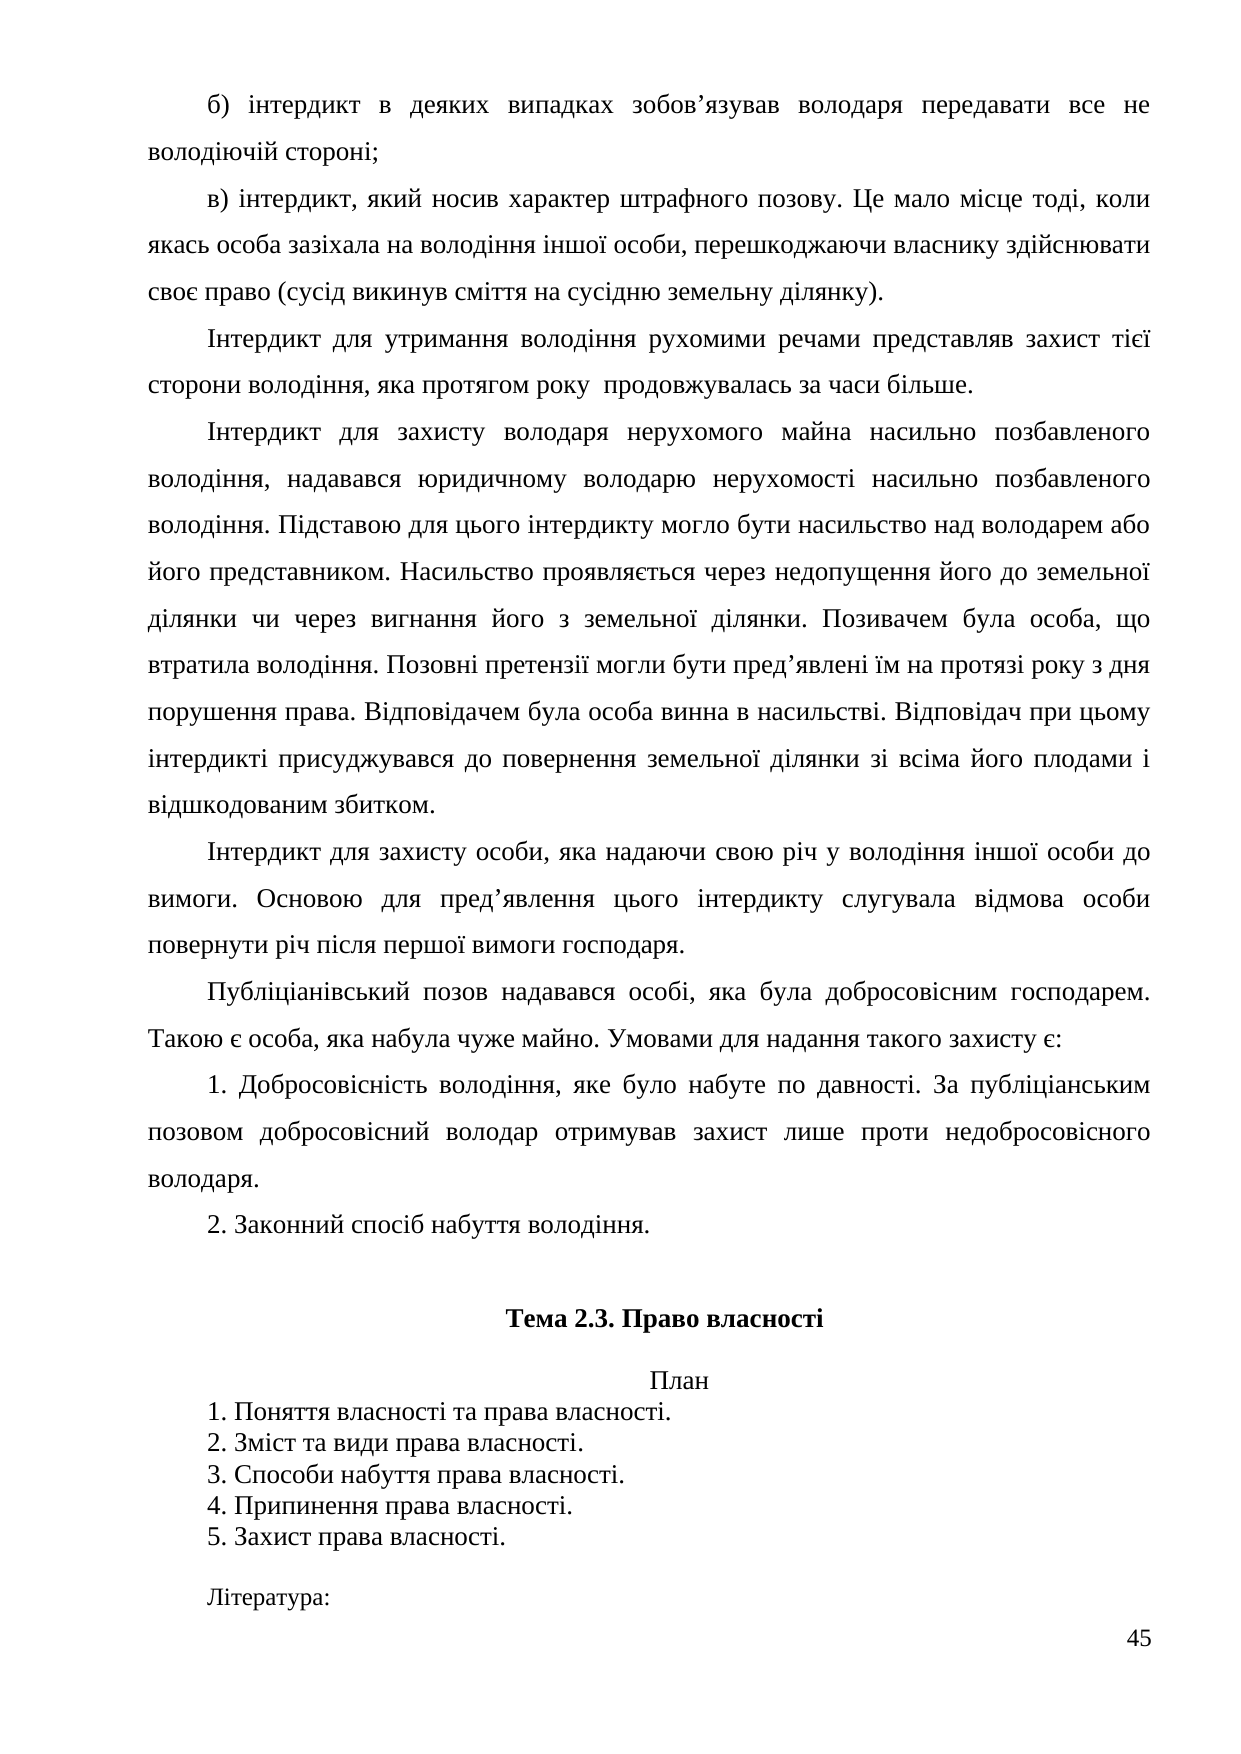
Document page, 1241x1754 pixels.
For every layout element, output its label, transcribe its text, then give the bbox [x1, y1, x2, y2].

text Публіціанівський позов надавався особі, яка була добросовісним господарем. Такою є особа, яка набула чуже майно. Умовами для надання такого захисту є: [148, 975, 1152, 1053]
text Інтердикт для утримання володіння рухомими речами представляв захист тієї сторони володіння, яка протягом року продовжувалась за часи більше. [148, 322, 1152, 400]
text Тема 2.3. Право власності [148, 1302, 1152, 1333]
text 3. Способи набуття права власності. [148, 1458, 1152, 1489]
text 2. Зміст та види права власності. [148, 1427, 1152, 1458]
text б) інтердикт в деяких випадках зобов’язував володаря передавати все не володіючій стороні; [148, 89, 1152, 166]
text 2. Законний спосіб набуття володіння. [148, 1209, 1152, 1240]
text Інтердикт для захисту володаря нерухомого майна насильно позбавленого володіння, надавався юридичному володарю нерухомості насильно позбавленого володіння. Підставою для цього інтердикту могло бути насильство над володарем або його представником. Насильство проявляється через недопущення його до земельної ділянки чи через вигнання його з земельної ділянки. Позивачем була особа, що втратила володіння. Позовні претензії могли бути пред’явлені їм на протязі року з дня порушення права. Відповідачем була особа винна в насильстві. Відповідач при цьому інтердикті присуджувався до повернення земельної ділянки зі всіма його плодами і відшкодованим збитком. [148, 415, 1152, 820]
text План [148, 1364, 1152, 1395]
text Література: [148, 1582, 1152, 1611]
text в) інтердикт, який носив характер штрафного позову. Це мало місце тоді, коли якась особа зазіхала на володіння іншої особи, перешкоджаючи власнику здійснювати своє право (сусід викинув сміття на сусідню земельну ділянку). [148, 182, 1152, 306]
text 1. Добросовісність володіння, яке було набуте по давності. За публіціанським позовом добросовісний володар отримував захист лише проти недобросовісного володаря. [148, 1069, 1152, 1193]
text 1. Поняття власності та права власності. [148, 1395, 1152, 1427]
text Інтердикт для захисту особи, яка надаючи свою річ у володіння іншої особи до вимоги. Основою для пред’явлення цього інтердикту слугувала відмова особи повернути річ після першої вимоги господаря. [148, 835, 1152, 960]
text 5. Захист права власності. [148, 1520, 1152, 1551]
text 4. Припинення права власності. [148, 1489, 1152, 1520]
